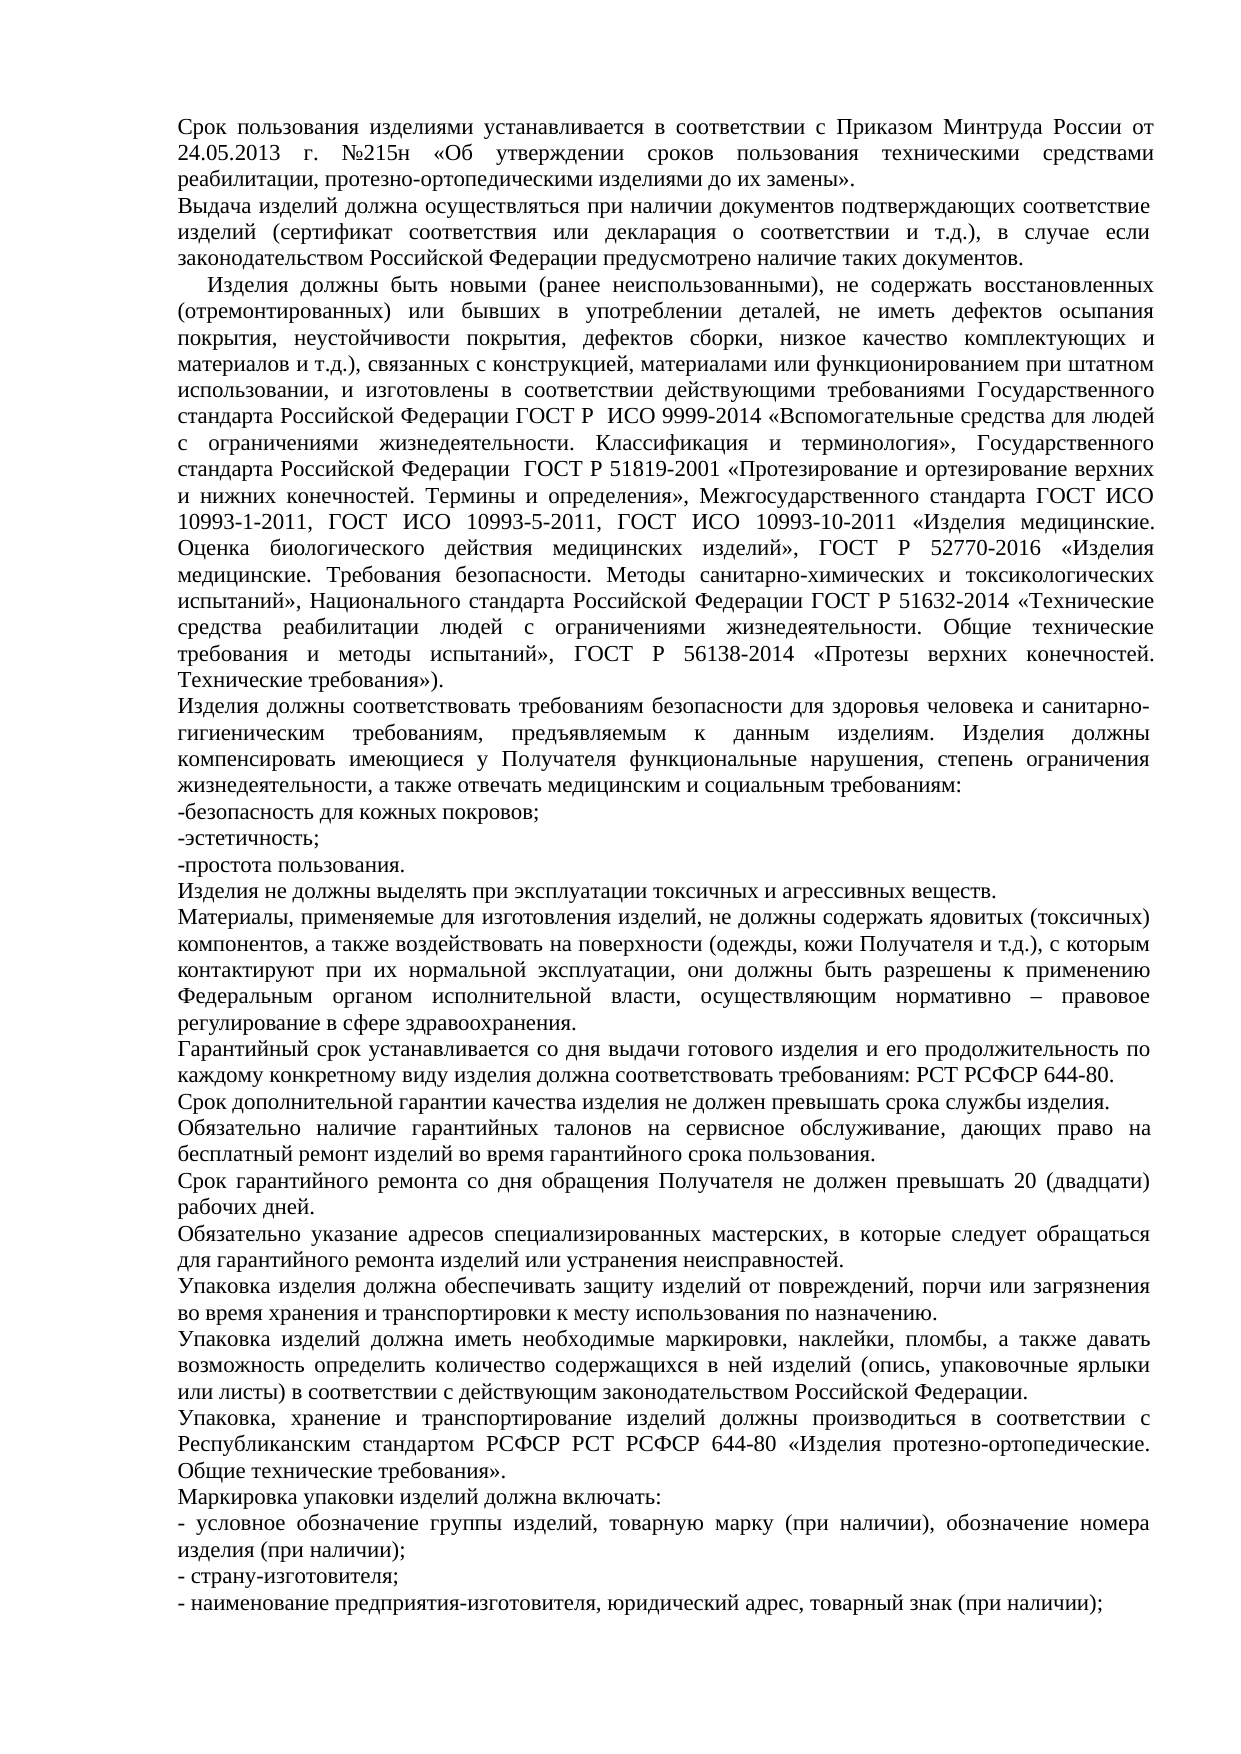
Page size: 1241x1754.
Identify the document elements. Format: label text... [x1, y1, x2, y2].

text Маркировка упаковки изделий должна включать: [177, 1483, 1152, 1509]
text Срок дополнительной гарантии качества изделия не должен превышать срока службы изделия. [177, 1088, 1152, 1114]
text Выдача изделий должна осуществляться при наличии документов подтверждающих соответствие изделий (сертификат соответствия или декларация о соответствии и т.д.), в случае если законодательством Российской Федерации предусмотрено наличие таких документов. [177, 192, 1152, 271]
text Упаковка, хранение и транспортирование изделий должны производиться в соответствии с Республиканским стандартом РСФСР РСТ РСФСР 644-80 «Изделия протезно-ортопедические. Общие технические требования». [177, 1404, 1152, 1483]
text Срок пользования изделиями устанавливается в соответствии с Приказом Минтруда России от 24.05.2013 г. №215н «Об утверждении сроков пользования техническими средствами реабилитации, протезно-ортопедическими изделиями до их замены». [177, 113, 1156, 192]
text Гарантийный срок устанавливается со дня выдачи готового изделия и его продолжительность по каждому конкретному виду изделия должна соответствовать требованиям: РСТ РСФСР 644-80. [177, 1035, 1152, 1088]
text Упаковка изделий должна иметь необходимые маркировки, наклейки, пломбы, а также давать возможность определить количество содержащихся в ней изделий (опись, упаковочные ярлыки или листы) в соответствии с действующим законодательством Российской Федерации. [177, 1325, 1152, 1404]
text Изделия не должны выделять при эксплуатации токсичных и агрессивных веществ. [177, 877, 1156, 903]
title -эстетичность; [177, 824, 1152, 851]
title -простота пользования. [177, 851, 1152, 877]
text Изделия должны быть новыми (ранее неиспользованными), не содержать восстановленных (отремонтированных) или бывших в употреблении деталей, не иметь дефектов осыпания покрытия, неустойчивости покрытия, дефектов сборки, низкое качество комплектующих и материалов и т.д.), связанных с конструкцией, материалами или функционированием при штатном использовании, и изготовлены в соответствии действующими требованиями Государственного стандарта Российской Федерации ГОСТ Р ИСО 9999-2014 «Вспомогательные средства для людей с ограничениями жизнедеятельности. Классификация и терминология», Государственного стандарта Российской Федерации ГОСТ Р 51819-2001 «Протезирование и ортезирование верхних и нижних конечностей. Термины и определения», Межгосударственного стандарта ГОСТ ИСО 10993-1-2011, ГОСТ ИСО 10993-5-2011, ГОСТ ИСО 10993-10-2011 «Изделия медицинские. Оценка биологического действия медицинских изделий», ГОСТ Р 52770-2016 «Изделия медицинские. Требования безопасности. Методы санитарно-химических и токсикологических испытаний», Национального стандарта Российской Федерации ГОСТ Р 51632-2014 «Технические средства реабилитации людей с ограничениями жизнедеятельности. Общие технические требования и методы испытаний», ГОСТ Р 56138-2014 «Протезы верхних конечностей. Технические требования»). [177, 271, 1156, 692]
text Срок гарантийного ремонта со дня обращения Получателя не должен превышать 20 (двадцати) рабочих дней. [177, 1167, 1152, 1219]
title Изделия должны соответствовать требованиям безопасности для здоровья человека и санитарно-гигиеническим требованиям, предъявляемым к данным изделиям. Изделия должны компенсировать имеющиеся у Получателя функциональные нарушения, степень ограничения жизнедеятельности, а также отвечать медицинским и социальным требованиям: [177, 692, 1152, 798]
text Обязательно наличие гарантийных талонов на сервисное обслуживание, дающих право на бесплатный ремонт изделий во время гарантийного срока пользования. [177, 1114, 1152, 1167]
text - наименование предприятия-изготовителя, юридический адрес, товарный знак (при наличии); [177, 1588, 1152, 1615]
text - страну-изготовителя; [177, 1562, 1152, 1588]
title -безопасность для кожных покровов; [177, 798, 1152, 824]
text Обязательно указание адресов специализированных мастерских, в которые следует обращаться для гарантийного ремонта изделий или устранения неисправностей. [177, 1219, 1152, 1272]
text Упаковка изделия должна обеспечивать защиту изделий от повреждений, порчи или загрязнения во время хранения и транспортировки к месту использования по назначению. [177, 1272, 1152, 1325]
text - условное обозначение группы изделий, товарную марку (при наличии), обозначение номера изделия (при наличии); [177, 1509, 1152, 1562]
text Материалы, применяемые для изготовления изделий, не должны содержать ядовитых (токсичных) компонентов, а также воздействовать на поверхности (одежды, кожи Получателя и т.д.), с которым контактируют при их нормальной эксплуатации, они должны быть разрешены к применению Федеральным органом исполнительной власти, осуществляющим нормативно – правовое регулирование в сфере здравоохранения. [177, 903, 1152, 1035]
